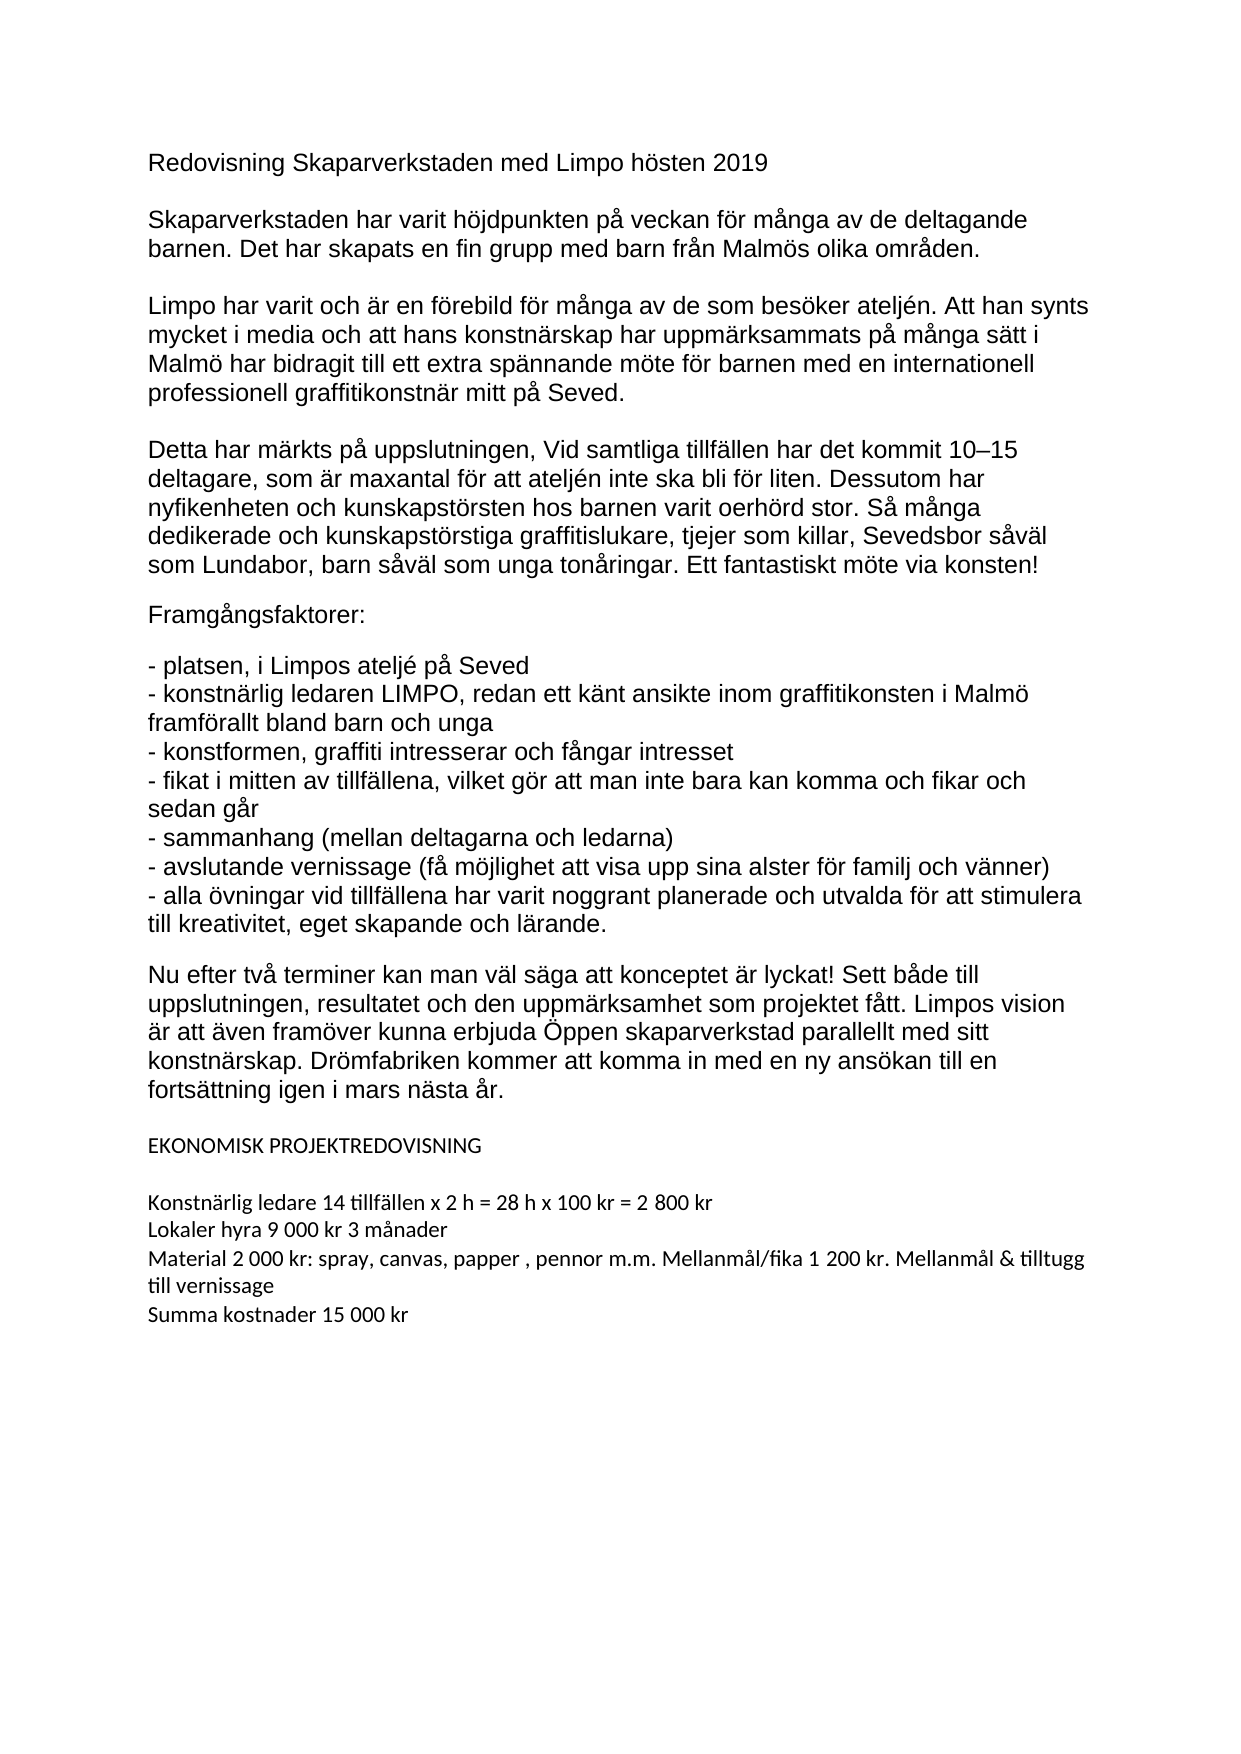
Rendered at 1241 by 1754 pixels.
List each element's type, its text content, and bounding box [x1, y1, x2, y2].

text Konstnärlig ledare 14 tillfällen x 2 h = 28 h x 100 kr = 2 800 kr [148, 1188, 1093, 1216]
text - platsen, i Limpos ateljé på Seved [148, 651, 1093, 679]
text - konstnärlig ledaren LIMPO, redan ett känt ansikte inom graffitikonsten i Malmö framförallt bland barn och unga [148, 679, 1093, 737]
text Nu efter två terminer kan man väl säga att konceptet är lyckat! Sett både till uppslutningen, resultatet och den uppmärksamhet som projektet fått. Limpos vision är att även framöver kunna erbjuda Öppen skaparverkstad parallellt med sitt konstnärskap. Drömfabriken kommer att komma in med en ny ansökan till en fortsättning igen i mars nästa år. [148, 960, 1093, 1103]
text Detta har märkts på uppslutningen, Vid samtliga tillfällen har det kommit 10–15 deltagare, som är maxantal för att ateljén inte ska bli för liten. Dessutom har nyfikenheten och kunskapstörsten hos barnen varit oerhörd stor. Så många dedikerade och kunskapstörstiga graffitislukare, tjejer som killar, Sevedsbor såväl som Lundabor, barn såväl som unga tonåringar. Ett fantastiskt möte via konsten! [148, 435, 1093, 579]
text ​Lokaler​ hyra 9 000 kr 3 månader [148, 1216, 1093, 1244]
text - sammanhang (mellan deltagarna och ledarna) [148, 823, 1093, 852]
text Limpo har varit och är en förebild för många av de som besöker ateljén. Att han synts mycket i media och att hans konstnärskap har uppmärksammats på många sätt i Malmö har bidragit till ett extra spännande möte för barnen med en internationell professionell graffitikonstnär mitt på Seved. [148, 291, 1093, 406]
text Redovisning Skaparverkstaden med Limpo hösten 2019 [148, 148, 1093, 176]
text Skaparverkstaden har varit höjdpunkten på veckan för många av de deltagande barnen. Det har skapats en fin grupp med barn från Malmös olika områden. [148, 205, 1093, 263]
text Framgångsfaktorer: [148, 600, 1093, 629]
text - fikat i mitten av tillfällena, vilket gör att man inte bara kan komma och fikar och sedan går [148, 766, 1093, 823]
text - konstformen, graffiti intresserar och fångar intresset [148, 737, 1093, 766]
text - alla övningar vid tillfällena har varit noggrant planerade och utvalda för att stimulera till kreativitet, eget skapande och lärande. [148, 881, 1093, 938]
text Summa kostnader 15 000 kr [148, 1300, 1093, 1328]
text Material​ 2 000 kr: spray, canvas, papper , pennor m.m. Mellanmål/fika 1 200 kr. Mellanmål & tilltugg till vernissage [148, 1244, 1093, 1300]
text EKONOMISK PROJEKTREDOVISNING [148, 1132, 1093, 1159]
text - avslutande vernissage (få möjlighet att visa upp sina alster för familj och vänner) [148, 852, 1093, 881]
